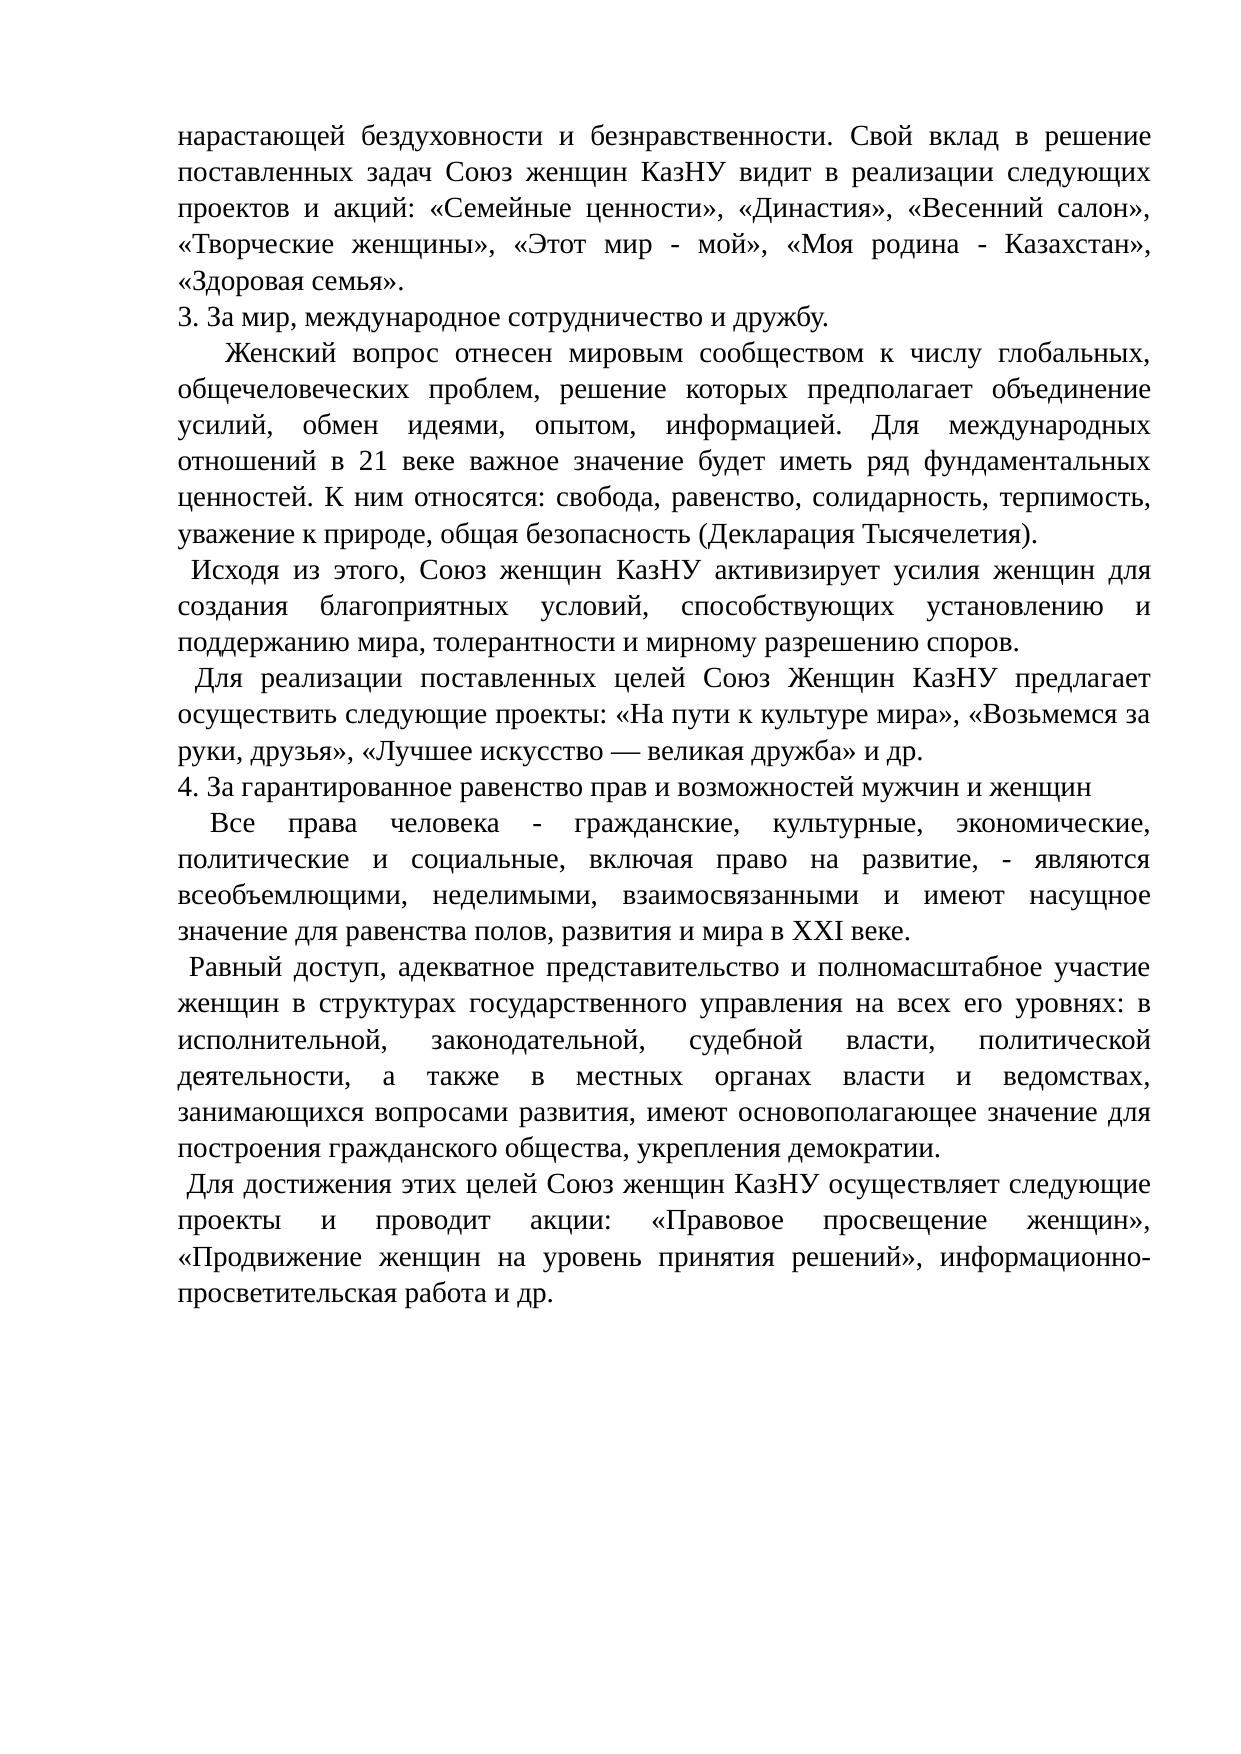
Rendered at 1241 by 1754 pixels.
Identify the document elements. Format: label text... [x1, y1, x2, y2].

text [177, 118, 1152, 296]
text Женский вопрос отнесен мировым сообществом к числу глобальных, общечеловеческих проблем, решение которых предполагает объединение усилий, обмен идеями, опытом, информацией. Для международных отношений в 21 веке важное значение будет иметь ряд фундаментальных ценностей. К ним относятся: свобода, равенство, солидарность, терпимость, уважение к природе, общая безопасность (Декларация Тысячелетия). [177, 335, 1152, 549]
text Равный доступ, адекватное представительство и полномасштабное участие женщин в структурах государственного управления на всех его уровнях: в исполнительной, законодательной, судебной власти, политической деятельности, а также в местных органах власти и ведомствах, занимающихся вопросами развития, имеют основополагающее значение для построения гражданского общества, укрепления демократии. [177, 949, 1152, 1164]
text 3. За мир, международное сотрудничество и дружбу. [177, 299, 1152, 332]
text 4. За гарантированное равенство прав и возможностей мужчин и женщин [177, 769, 1152, 802]
text Все права человека - гражданские, культурные, экономические, политические и социальные, включая право на развитие, - являются всеобъемлющими, неделимыми, взаимосвязанными и имеют насущное значение для равенства полов, развития и мира в XXI веке. [177, 805, 1152, 947]
text Исходя из этого, Союз женщин КазНУ активизирует усилия женщин для создания благоприятных условий, способствующих установлению и поддержанию мира, толерантности и мирному разрешению споров. [177, 552, 1152, 658]
text Для достижения этих целей Союз женщин КазНУ осуществляет следующие проекты и проводит акции: «Правовое просвещение женщин», «Продвижение женщин на уровень принятия решений», информационно-просветительская работа и др. [177, 1166, 1152, 1308]
text Для реализации поставленных целей Союз Женщин КазНУ предлагает осуществить следующие проекты: «На пути к культуре мира», «Возьмемся за руки, друзья», «Лучшее искусство — великая дружба» и др. [177, 660, 1152, 766]
